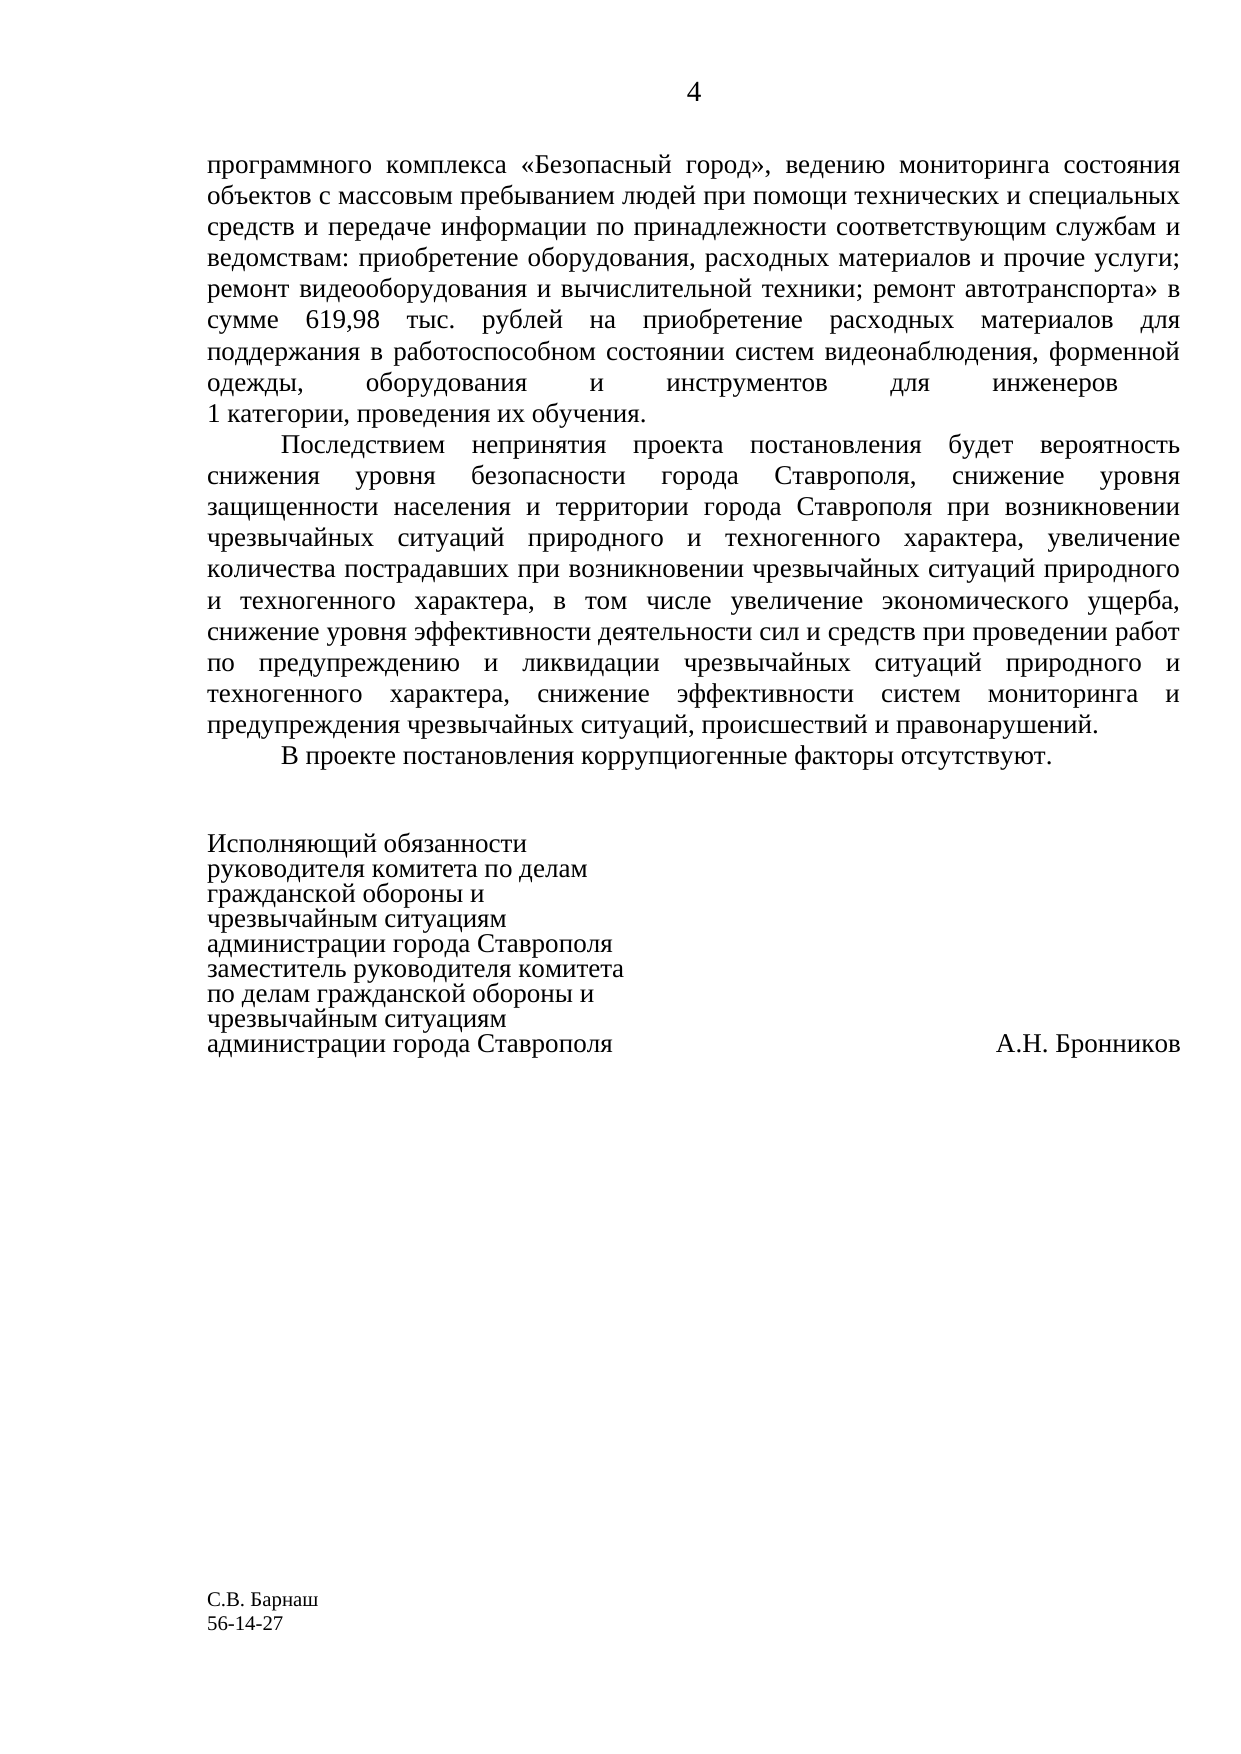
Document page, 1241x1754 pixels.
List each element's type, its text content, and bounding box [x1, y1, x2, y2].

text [207, 148, 1181, 428]
table_header Исполняющий обязанности руководителя комитета по делам гражданской обороны и чрезвычайным ситуациям администрации города Ставрополя заместитель руководителя комитета по делам гражданской обороны и чрезвычайным ситуациям администрации города Ставрополя [207, 833, 829, 1058]
text 56-14-27 [207, 1611, 1181, 1635]
text С.В. Барнаш [207, 1587, 1181, 1611]
table_header А.Н. Бронников [829, 833, 1192, 1058]
text В проекте постановления коррупциогенные факторы отсутствуют. [207, 739, 1181, 771]
text Последствием непринятия проекта постановления будет вероятность снижения уровня безопасности города Ставрополя, снижение уровня защищенности населения и территории города Ставрополя при возникновении чрезвычайных ситуаций природного и техногенного характера, увеличение количества пострадавших при возникновении чрезвычайных ситуаций природного и техногенного характера, в том числе увеличение экономического ущерба, снижение уровня эффективности деятельности сил и средств при проведении работ по предупреждению и ликвидации чрезвычайных ситуаций природного и техногенного характера, снижение эффективности систем мониторинга и предупреждения чрезвычайных ситуаций, происшествий и правонарушений. [207, 428, 1181, 739]
